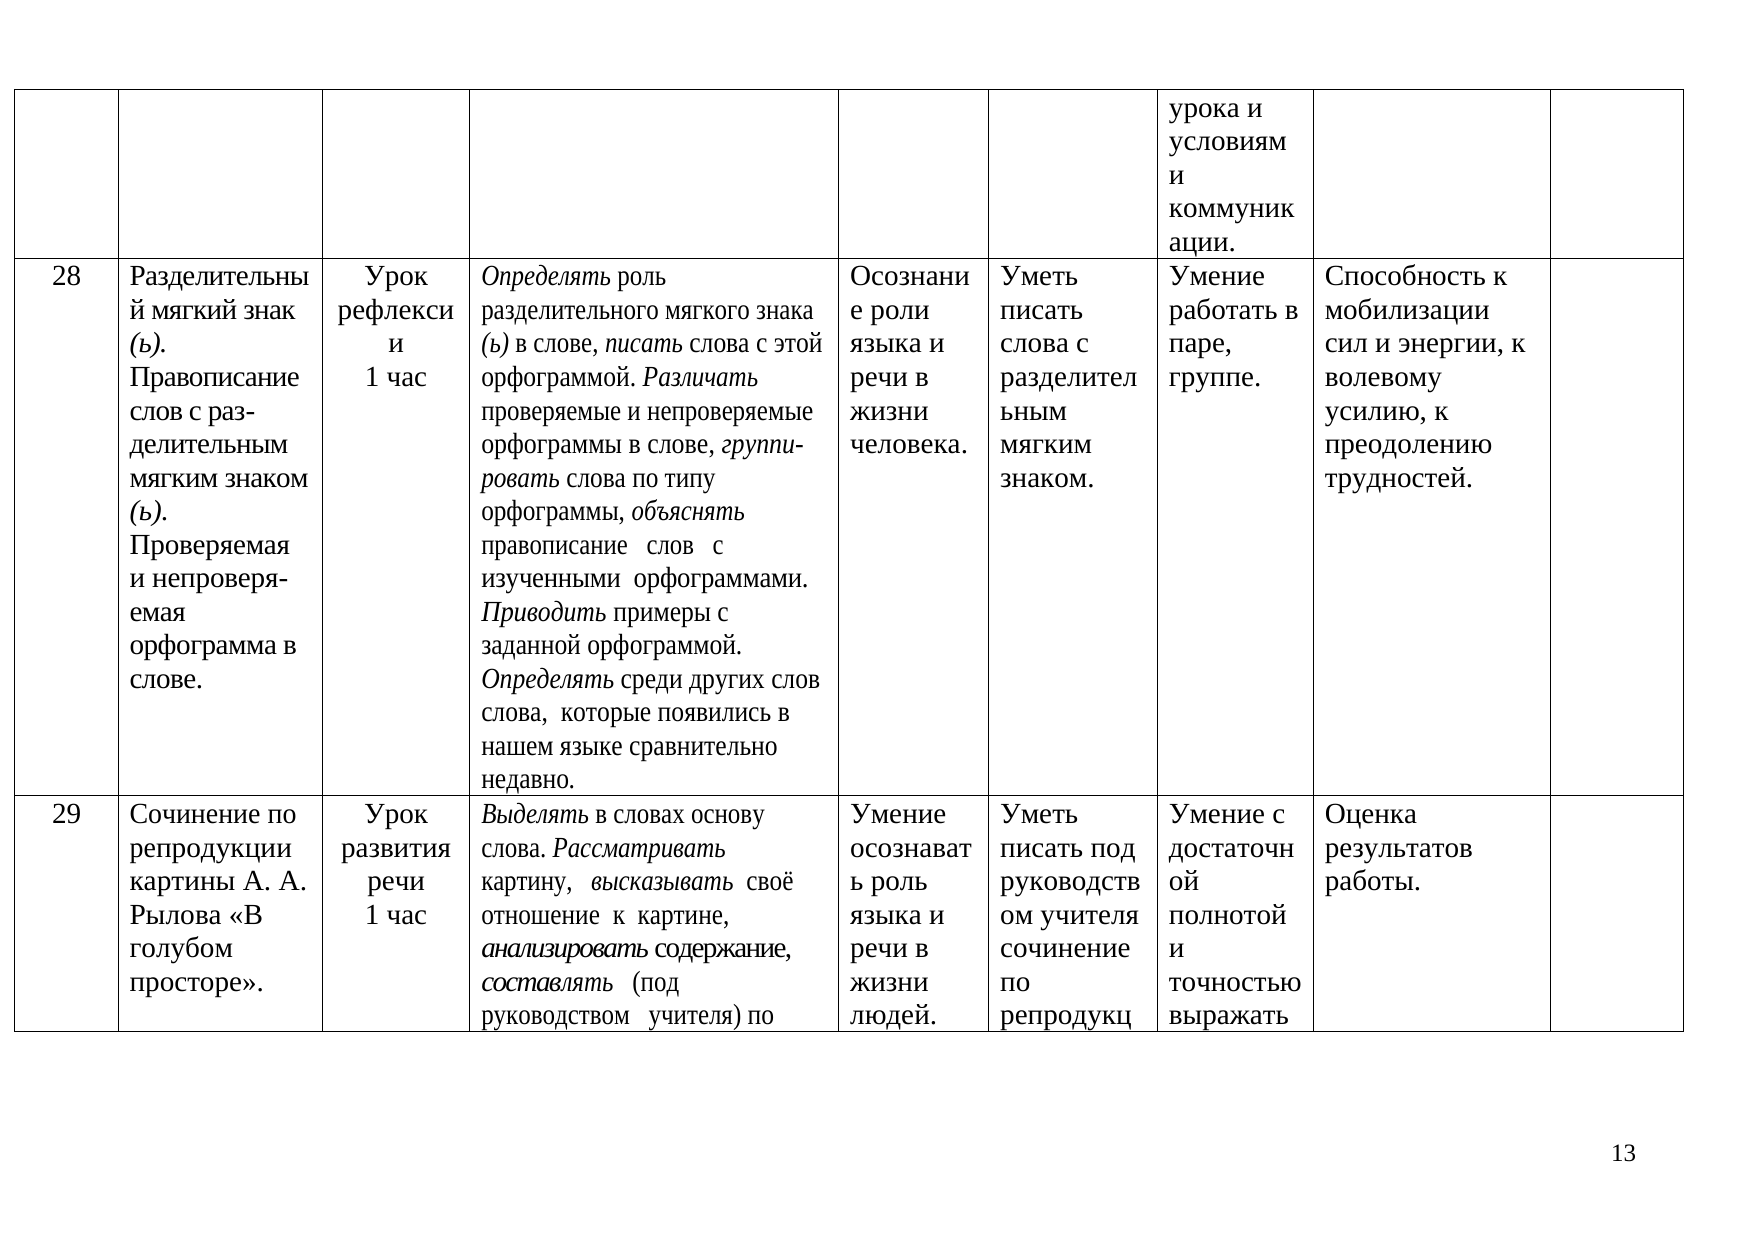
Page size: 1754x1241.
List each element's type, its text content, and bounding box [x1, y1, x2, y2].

table_cell [1551, 90, 1683, 257]
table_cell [119, 90, 322, 257]
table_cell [323, 90, 469, 257]
table_cell 27 [15, 90, 118, 257]
table_cell Способность к мобилизации сил и энергии, к волевому усилию, к преодолению трудностей. [1314, 259, 1550, 795]
table_cell Разделительный мягкий знак (ь). Правописание слов с разделительным мягким знаком (ь). Проверяемая и непроверяемая орфограмма в слове. [119, 259, 322, 795]
table_cell Определять роль разделительного мягкого знака (ь) в слове, писать слова с этой орфограммой. Различать проверяемые и непроверяемые орфограммы в слове, группировать слова по типу орфограммы, объяснять правописание слов с изученными орфограммами. Приводить примеры с заданной орфограммой. Определять среди других слов слова, которые появились в нашем языке сравнительно недавно. [470, 259, 838, 795]
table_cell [470, 796, 838, 1031]
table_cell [989, 796, 1157, 1031]
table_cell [989, 90, 1157, 257]
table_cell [839, 796, 988, 1031]
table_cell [1314, 796, 1550, 1031]
table_cell Осознание роли языка и речи в жизни человека. [839, 259, 988, 795]
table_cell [323, 796, 469, 1031]
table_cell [1314, 90, 1550, 257]
table_cell [1551, 796, 1683, 1031]
table_cell Уметь писать слова с разделительным мягким знаком. [989, 259, 1157, 795]
table_cell 29 [15, 796, 118, 1031]
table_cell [1158, 90, 1313, 257]
table_cell Умение работать в паре, группе. [1158, 259, 1313, 795]
table_cell [1551, 259, 1683, 795]
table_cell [119, 796, 322, 1031]
table_cell Урок рефлексии 1 час [323, 259, 469, 795]
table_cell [1158, 796, 1313, 1031]
table_cell 28 [15, 259, 118, 795]
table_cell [470, 90, 838, 257]
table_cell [839, 90, 988, 257]
